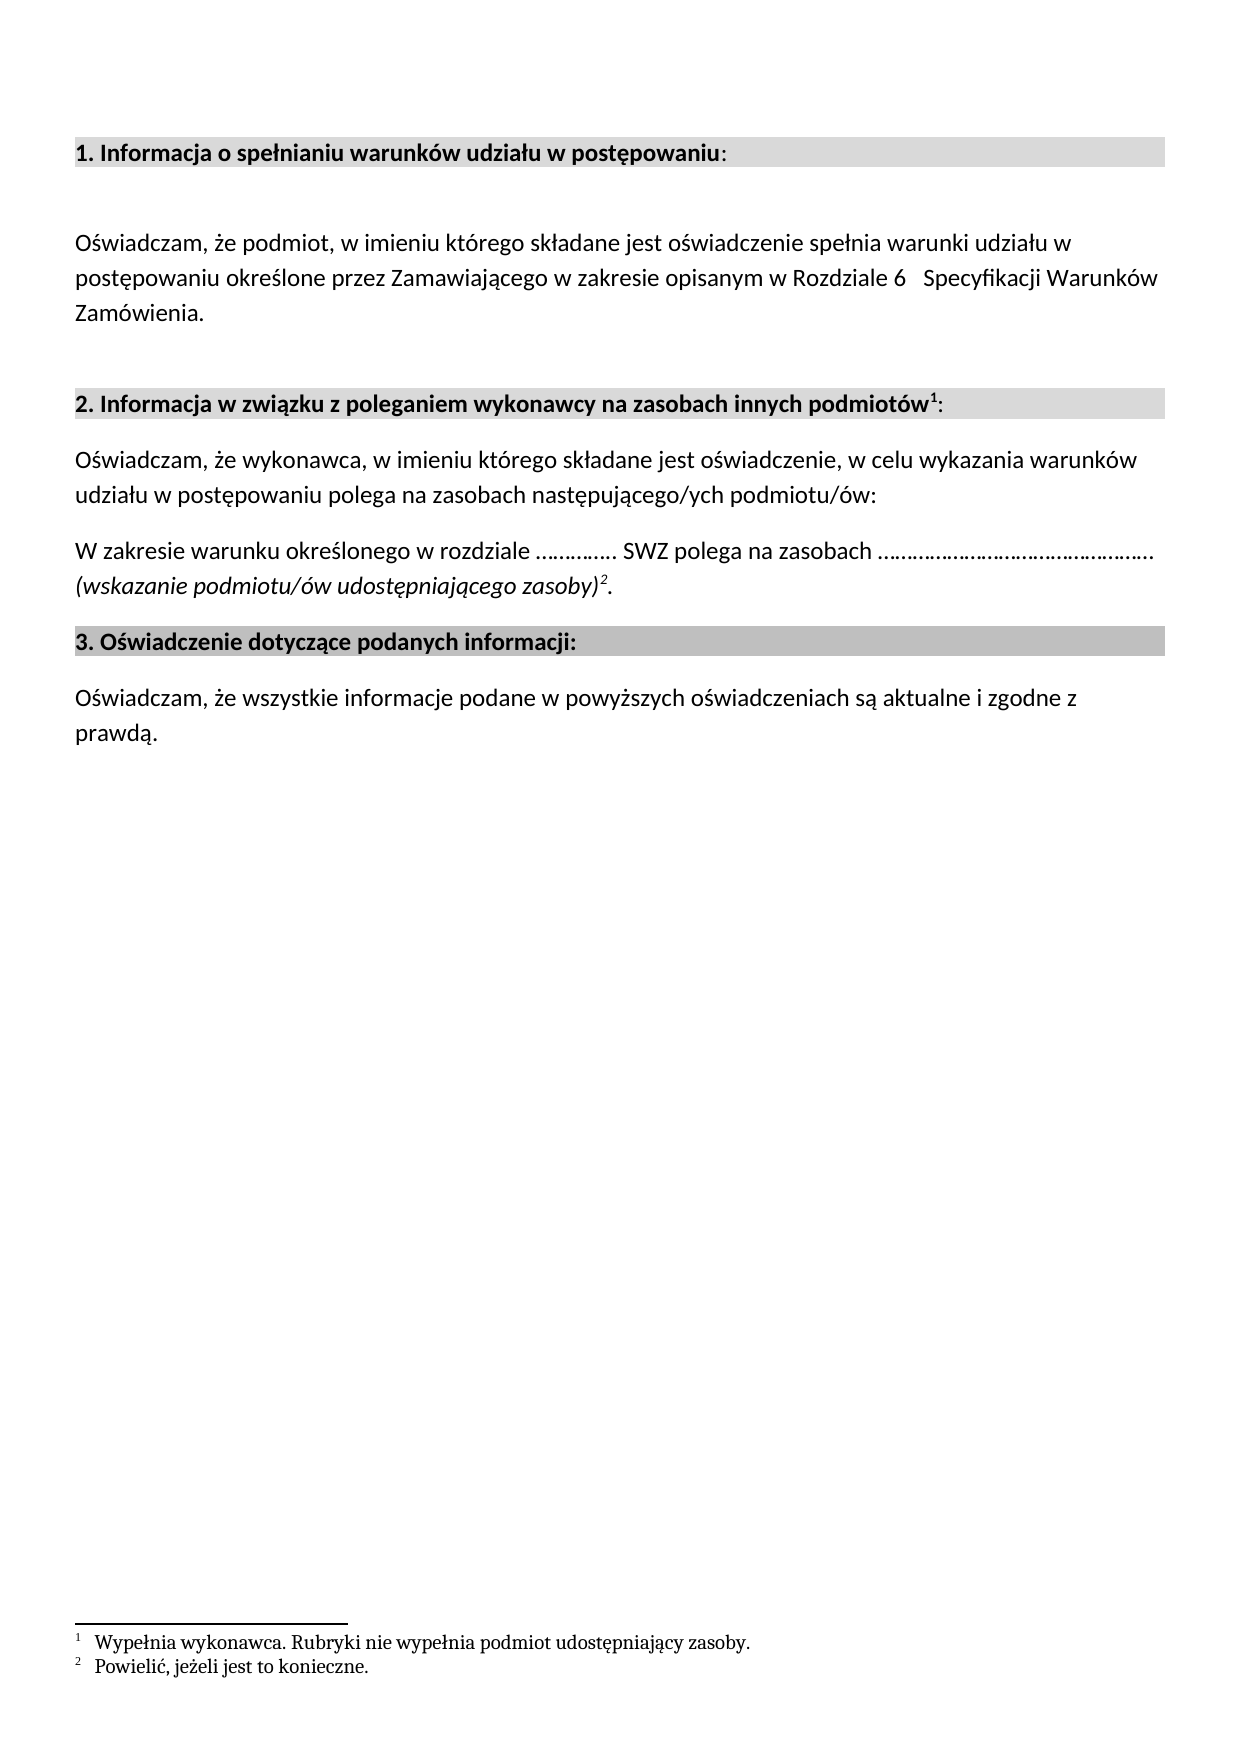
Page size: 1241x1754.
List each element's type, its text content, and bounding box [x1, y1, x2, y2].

text 3. Oświadczenie dotyczące podanych informacji: [75, 626, 1165, 656]
text 1. Informacja o spełnianiu warunków udziału w postępowaniu: [75, 137, 1165, 167]
text Oświadczam, że wszystkie informacje podane w powyższych oświadczeniach są aktualne i zgodne z prawdą. [75, 682, 1165, 747]
text Oświadczam, że podmiot, w imieniu którego składane jest oświadczenie spełnia warunki udziału w postępowaniu określone przez Zamawiającego w zakresie opisanym w Rozdziale 6 Specyfikacji Warunków Zamówienia. [75, 228, 1165, 328]
text Oświadczam, że wykonawca, w imieniu którego składane jest oświadczenie, w celu wykazania warunków udziału w postępowaniu polega na zasobach następującego/ych podmiotu/ów: [75, 444, 1165, 510]
text W zakresie warunku określonego w rozdziale ………….. SWZ polega na zasobach ………………………………………… (wskazanie podmiotu/ów udostępniającego zasoby). [75, 535, 1165, 601]
text 2. Informacja w związku z poleganiem wykonawcy na zasobach innych podmiotów: [75, 388, 1165, 419]
